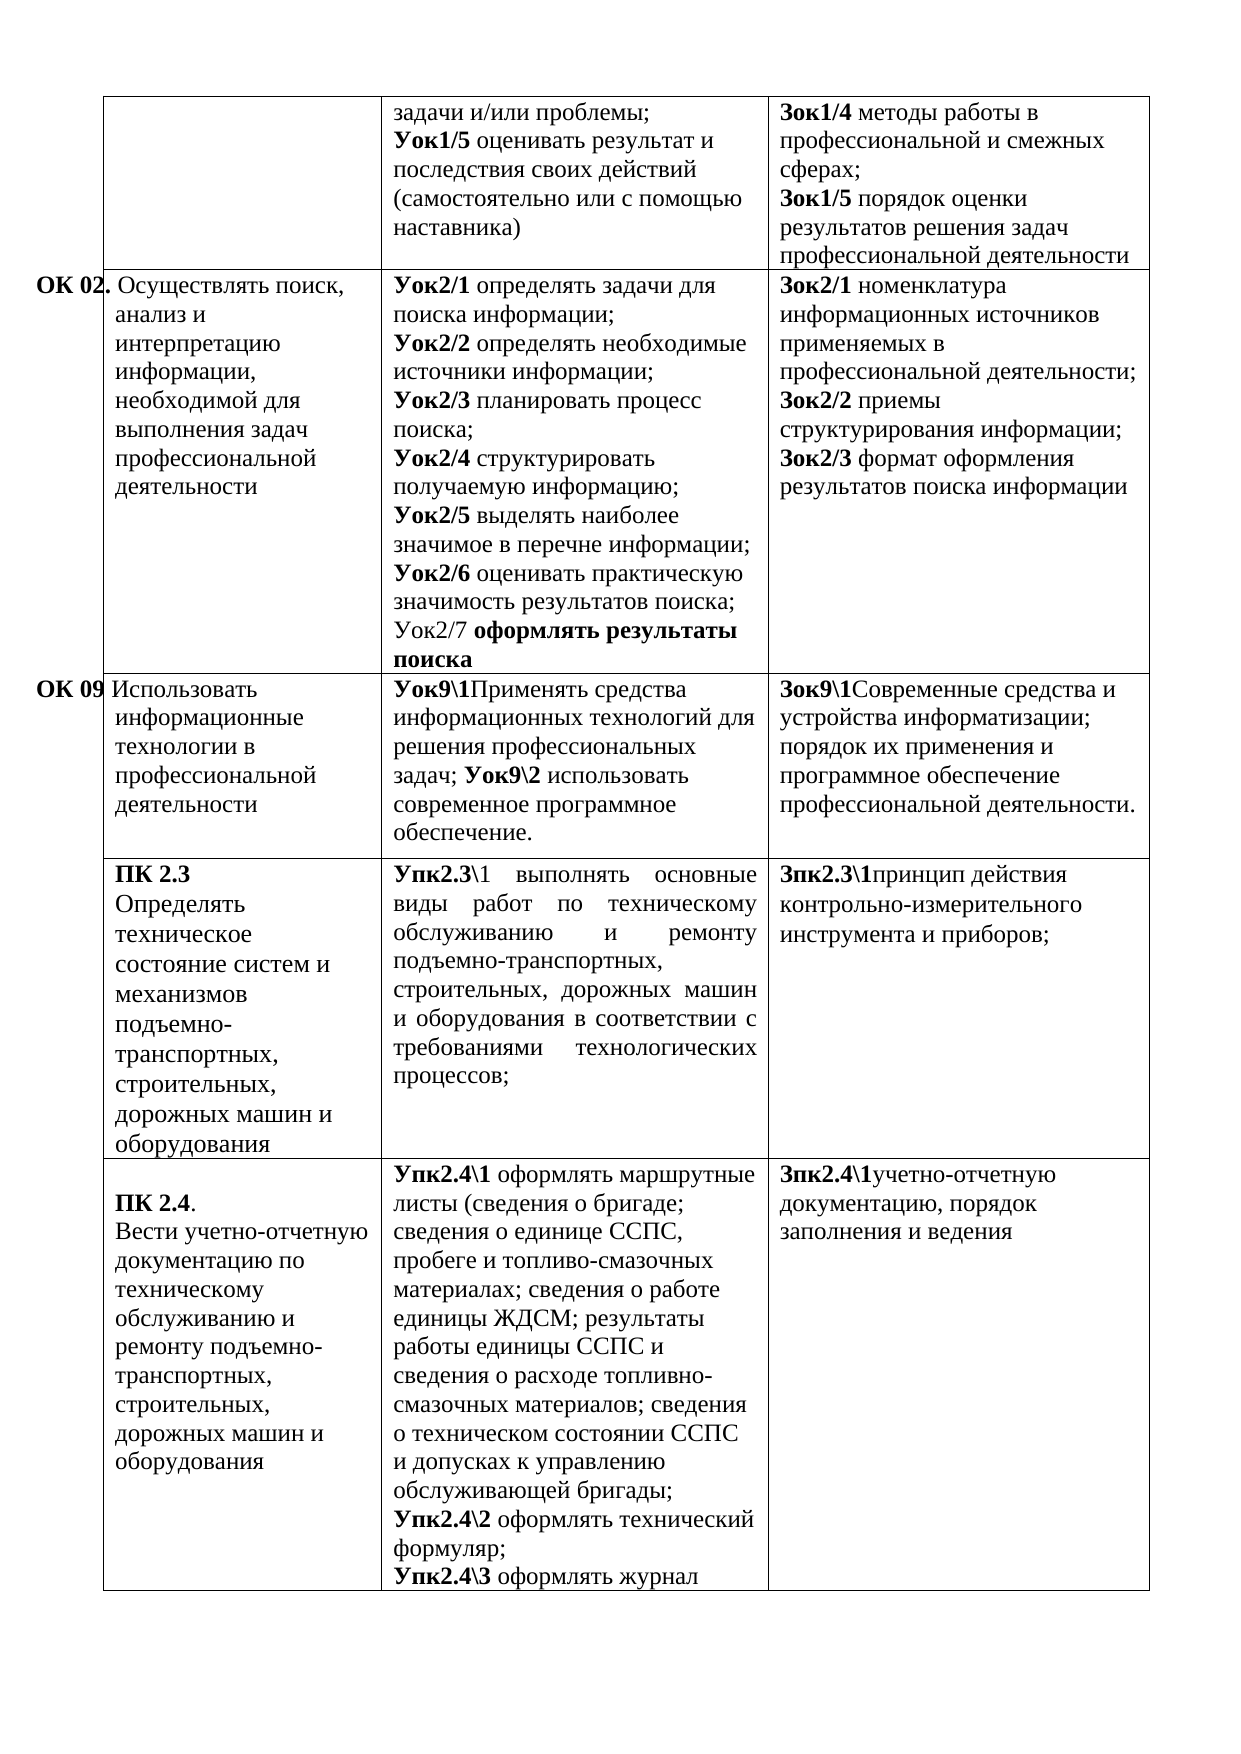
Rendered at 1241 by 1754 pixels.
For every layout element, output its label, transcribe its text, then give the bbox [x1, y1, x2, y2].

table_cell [382, 1159, 768, 1590]
table_cell Зок2/1 номенклатура информационных источников применяемых в профессиональной деятельности; Зок2/2 приемы структурирования информации; Зок2/3 формат оформления результатов поиска информации [769, 270, 1149, 673]
table_cell Упк2.3\1 выполнять основные виды работ по техническому обслуживанию и ремонту подъемно-транспортных, строительных, дорожных машин и оборудования в соответствии с требованиями технологических процессов; [382, 859, 768, 1158]
table_cell ПК 2.3 Определять техническое состояние систем и механизмов подъемно-транспортных, строительных, дорожных машин и оборудования [104, 859, 381, 1158]
table_cell Уок2/1 определять задачи для поиска информации; Уок2/2 определять необходимые источники информации; Уок2/3 планировать процесс поиска; Уок2/4 структурировать получаемую информацию; Уок2/5 выделять наиболее значимое в перечне информации; Уок2/6 оценивать практическую значимость результатов поиска; Уок2/7 оформлять результаты поиска [382, 270, 768, 673]
table_cell ОК 09 Использовать информационные технологии в профессиональной деятельности [104, 674, 381, 858]
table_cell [769, 1159, 1149, 1590]
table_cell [104, 1159, 381, 1590]
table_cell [769, 97, 1149, 269]
table_cell ОК 02. Осуществлять поиск, анализ и интерпретацию информации, необходимой для выполнения задач профессиональной деятельности [104, 270, 381, 673]
table_cell Зок9\1Современные средства и устройства информатизации; порядок их применения и программное обеспечение профессиональной деятельности. [769, 674, 1149, 858]
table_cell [382, 97, 768, 269]
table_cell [104, 97, 381, 269]
table_cell Зпк2.3\1принцип действия контрольно-измерительного инструмента и приборов; [769, 859, 1149, 1158]
table_cell Уок9\1Применять средства информационных технологий для решения профессиональных задач; Уок9\2 использовать современное программное обеспечение. [382, 674, 768, 858]
